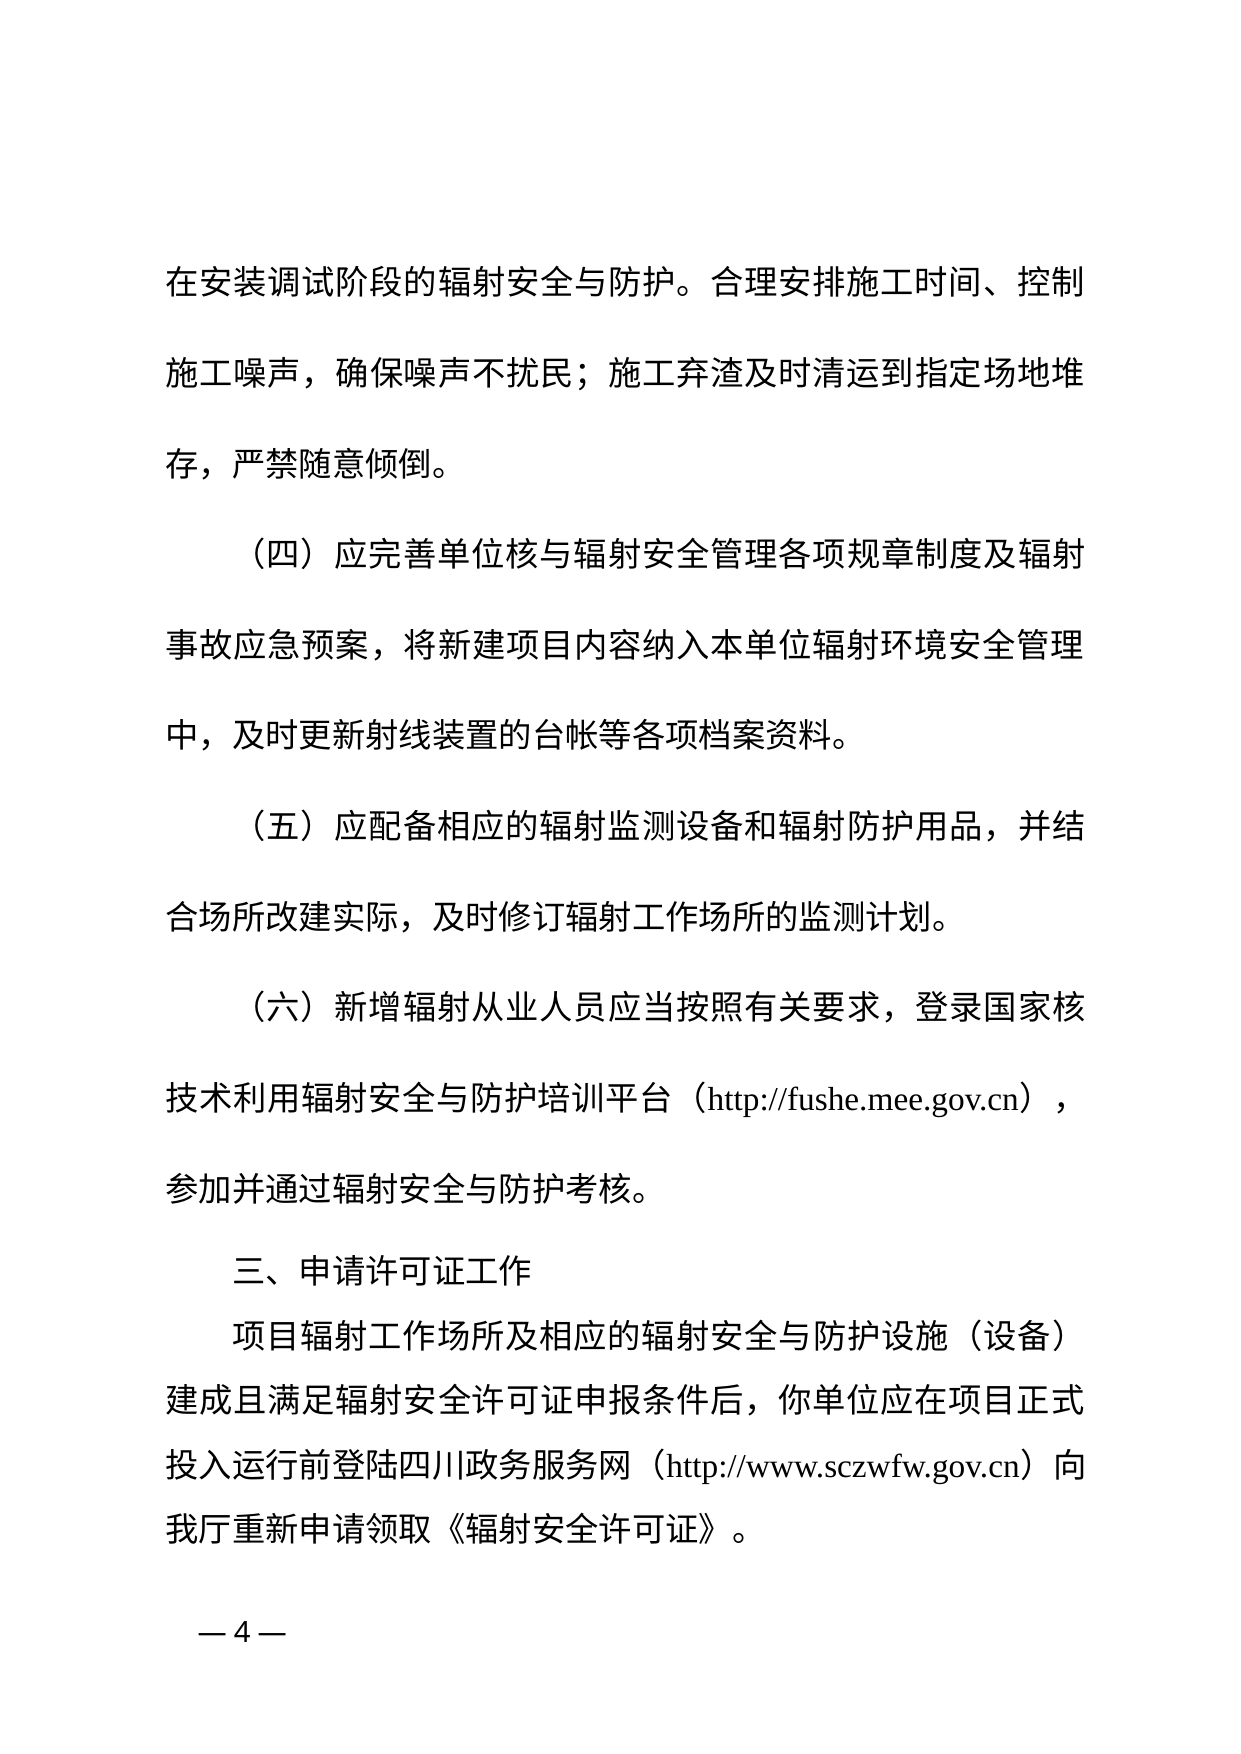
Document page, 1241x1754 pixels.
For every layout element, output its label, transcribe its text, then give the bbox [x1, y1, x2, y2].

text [165, 235, 1087, 507]
text （五）应配备相应的辐射监测设备和辐射防护用品，并结合场所改建实际，及时修订辐射工作场所的监测计划。 [165, 779, 1087, 960]
text 三、申请许可证工作 [165, 1232, 1087, 1296]
text 项目辐射工作场所及相应的辐射安全与防护设施（设备）建成且满足辐射安全许可证申报条件后，你单位应在项目正式投入运行前登陆四川政务服务网（http://www.sczwfw.gov.cn）向我厅重新申请领取《辐射安全许可证》。 [165, 1296, 1087, 1555]
text （六）新增辐射从业人员应当按照有关要求，登录国家核技术利用辐射安全与防护培训平台（http://fushe.mee.gov.cn），参加并通过辐射安全与防护考核。 [165, 960, 1087, 1232]
text （四）应完善单位核与辐射安全管理各项规章制度及辐射事故应急预案，将新建项目内容纳入本单位辐射环境安全管理中，及时更新射线装置的台帐等各项档案资料。 [165, 507, 1087, 779]
